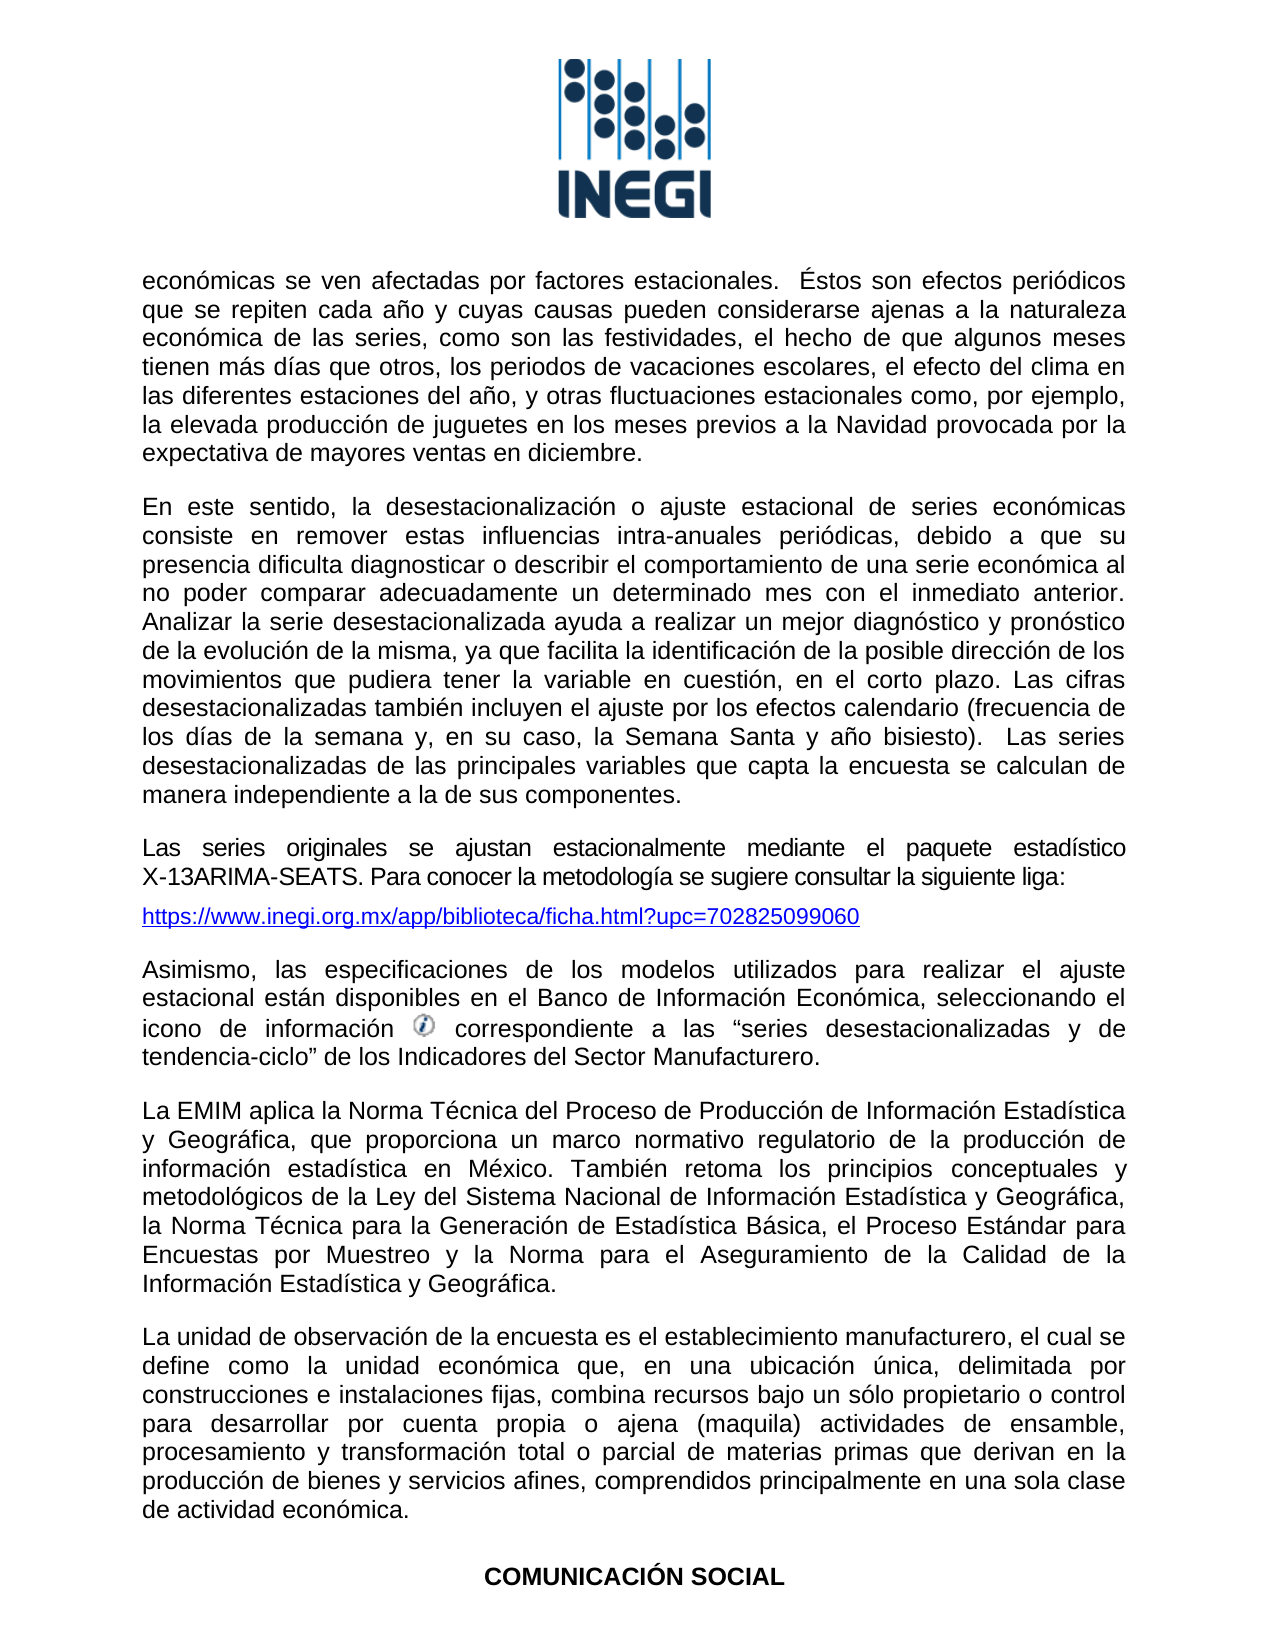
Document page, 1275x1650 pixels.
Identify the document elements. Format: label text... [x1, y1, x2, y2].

text En este sentido, la desestacionalización o ajuste estacional de series económicas consiste en remover estas influencias intra-anuales periódicas, debido a que su presencia dificulta diagnosticar o describir el comportamiento de una serie económica al no poder comparar adecuadamente un determinado mes con el inmediato anterior. Analizar la serie desestacionalizada ayuda a realizar un mejor diagnóstico y pronóstico de la evolución de la misma, ya que facilita la identificación de la posible dirección de los movimientos que pudiera tener la variable en cuestión, en el corto plazo. Las cifras desestacionalizadas también incluyen el ajuste por los efectos calendario (frecuencia de los días de la semana y, en su caso, la Semana Santa y año bisiesto). Las series desestacionalizadas de las principales variables que capta la encuesta se calculan de manera independiente a la de sus componentes. [142, 492, 1127, 808]
text La unidad de observación de la encuesta es el establecimiento manufacturero, el cual se define como la unidad económica que, en una ubicación única, delimitada por construcciones e instalaciones fijas, combina recursos bajo un sólo propietario o control para desarrollar por cuenta propia o ajena (maquila) actividades de ensamble, procesamiento y transformación total o parcial de materias primas que derivan en la producción de bienes y servicios afines, comprendidos principalmente en una sola clase de actividad económica. [142, 1322, 1127, 1523]
text https://www.inegi.org.mx/app/biblioteca/ficha.html?upc=702825099060 [142, 903, 1127, 930]
text La EMIM aplica la Norma Técnica del Proceso de Producción de Información Estadística y Geográfica, que proporciona un marco normativo regulatorio de la producción de información estadística en México. También retoma los principios conceptuales y metodológicos de la Ley del Sistema Nacional de Información Estadística y Geográfica, la Norma Técnica para la Generación de Estadística Básica, el Proceso Estándar para Encuestas por Muestreo y la Norma para el Aseguramiento de la Calidad de la Información Estadística y Geográfica. [142, 1096, 1127, 1297]
picture [558, 59, 711, 218]
text Las series originales se ajustan estacionalmente mediante el paquete estadístico X-13ARIMA-SEATS. Para conocer la metodología se sugiere consultar la siguiente liga: [142, 833, 1127, 891]
picture [412, 1012, 437, 1037]
text Asimismo, las especificaciones de los modelos utilizados para realizar el ajuste estacional están disponibles en el Banco de Información Económica, seleccionando el icono de información correspondiente a las “series desestacionalizadas y de tendencia-ciclo” de los Indicadores del Sector Manufacturero. [142, 955, 1127, 1071]
